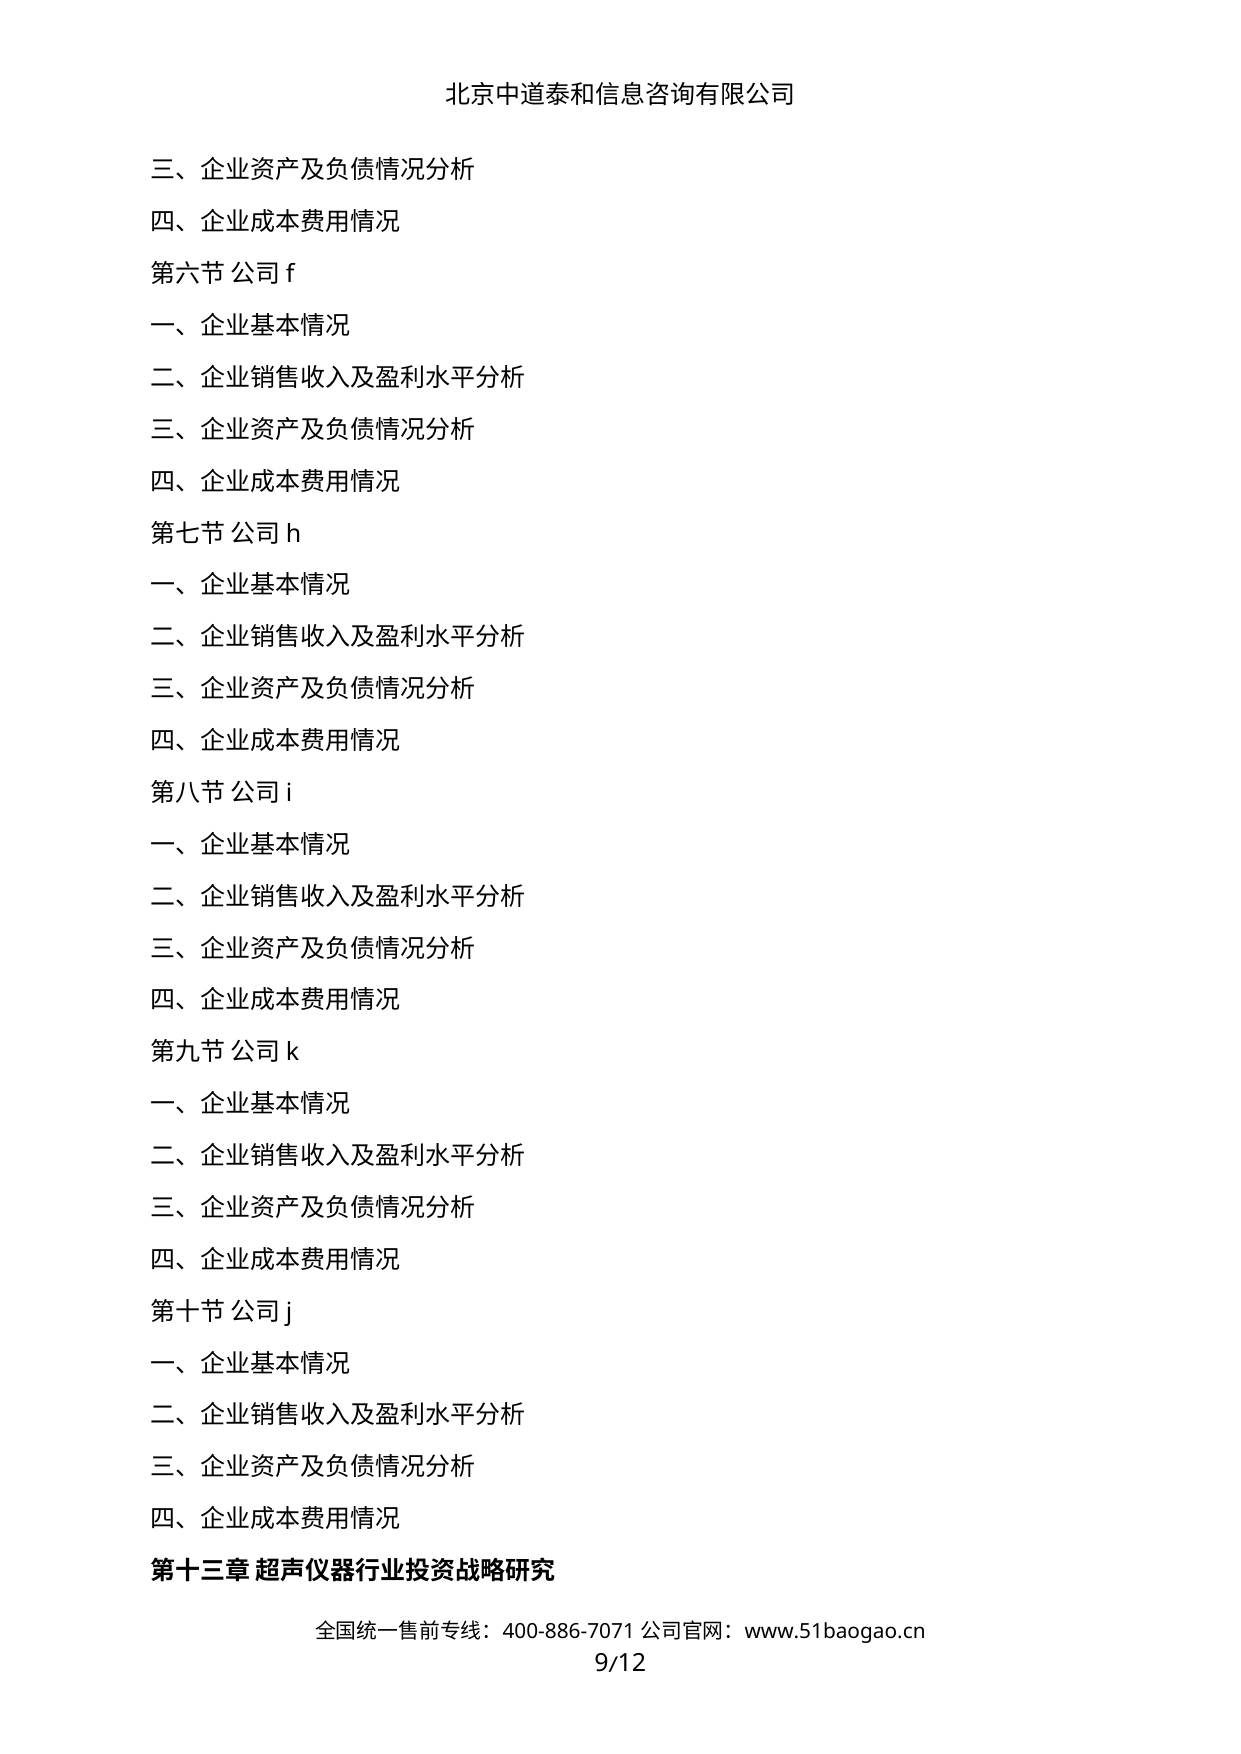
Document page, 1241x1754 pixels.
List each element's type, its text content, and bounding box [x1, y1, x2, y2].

text 第八节 公司i [150, 772, 1090, 809]
text 二、企业销售收入及盈利水平分析 [150, 357, 1090, 394]
text 四、企业成本费用情况 [150, 1499, 1090, 1535]
text 第十三章 超声仪器行业投资战略研究 [150, 1551, 1090, 1587]
text 二、企业销售收入及盈利水平分析 [150, 1136, 1090, 1172]
text 第六节 公司f [150, 254, 1090, 290]
text 二、企业销售收入及盈利水平分析 [150, 1395, 1090, 1431]
text 四、企业成本费用情况 [150, 461, 1090, 497]
text 四、企业成本费用情况 [150, 721, 1090, 757]
text 三、企业资产及负债情况分析 [150, 150, 1090, 186]
text 四、企业成本费用情况 [150, 202, 1090, 238]
text 一、企业基本情况 [150, 1084, 1090, 1120]
text 一、企业基本情况 [150, 824, 1090, 861]
text 四、企业成本费用情况 [150, 1239, 1090, 1276]
text 二、企业销售收入及盈利水平分析 [150, 876, 1090, 912]
text 三、企业资产及负债情况分析 [150, 1447, 1090, 1483]
text 第七节 公司h [150, 513, 1090, 549]
text 一、企业基本情况 [150, 306, 1090, 342]
text 一、企业基本情况 [150, 1343, 1090, 1379]
text 四、企业成本费用情况 [150, 980, 1090, 1016]
text 三、企业资产及负债情况分析 [150, 409, 1090, 446]
text 一、企业基本情况 [150, 565, 1090, 601]
text 三、企业资产及负债情况分析 [150, 1187, 1090, 1224]
text 第十节 公司j [150, 1291, 1090, 1327]
text 三、企业资产及负债情况分析 [150, 669, 1090, 705]
text 第九节 公司k [150, 1032, 1090, 1068]
text 三、企业资产及负债情况分析 [150, 928, 1090, 964]
text 二、企业销售收入及盈利水平分析 [150, 617, 1090, 653]
